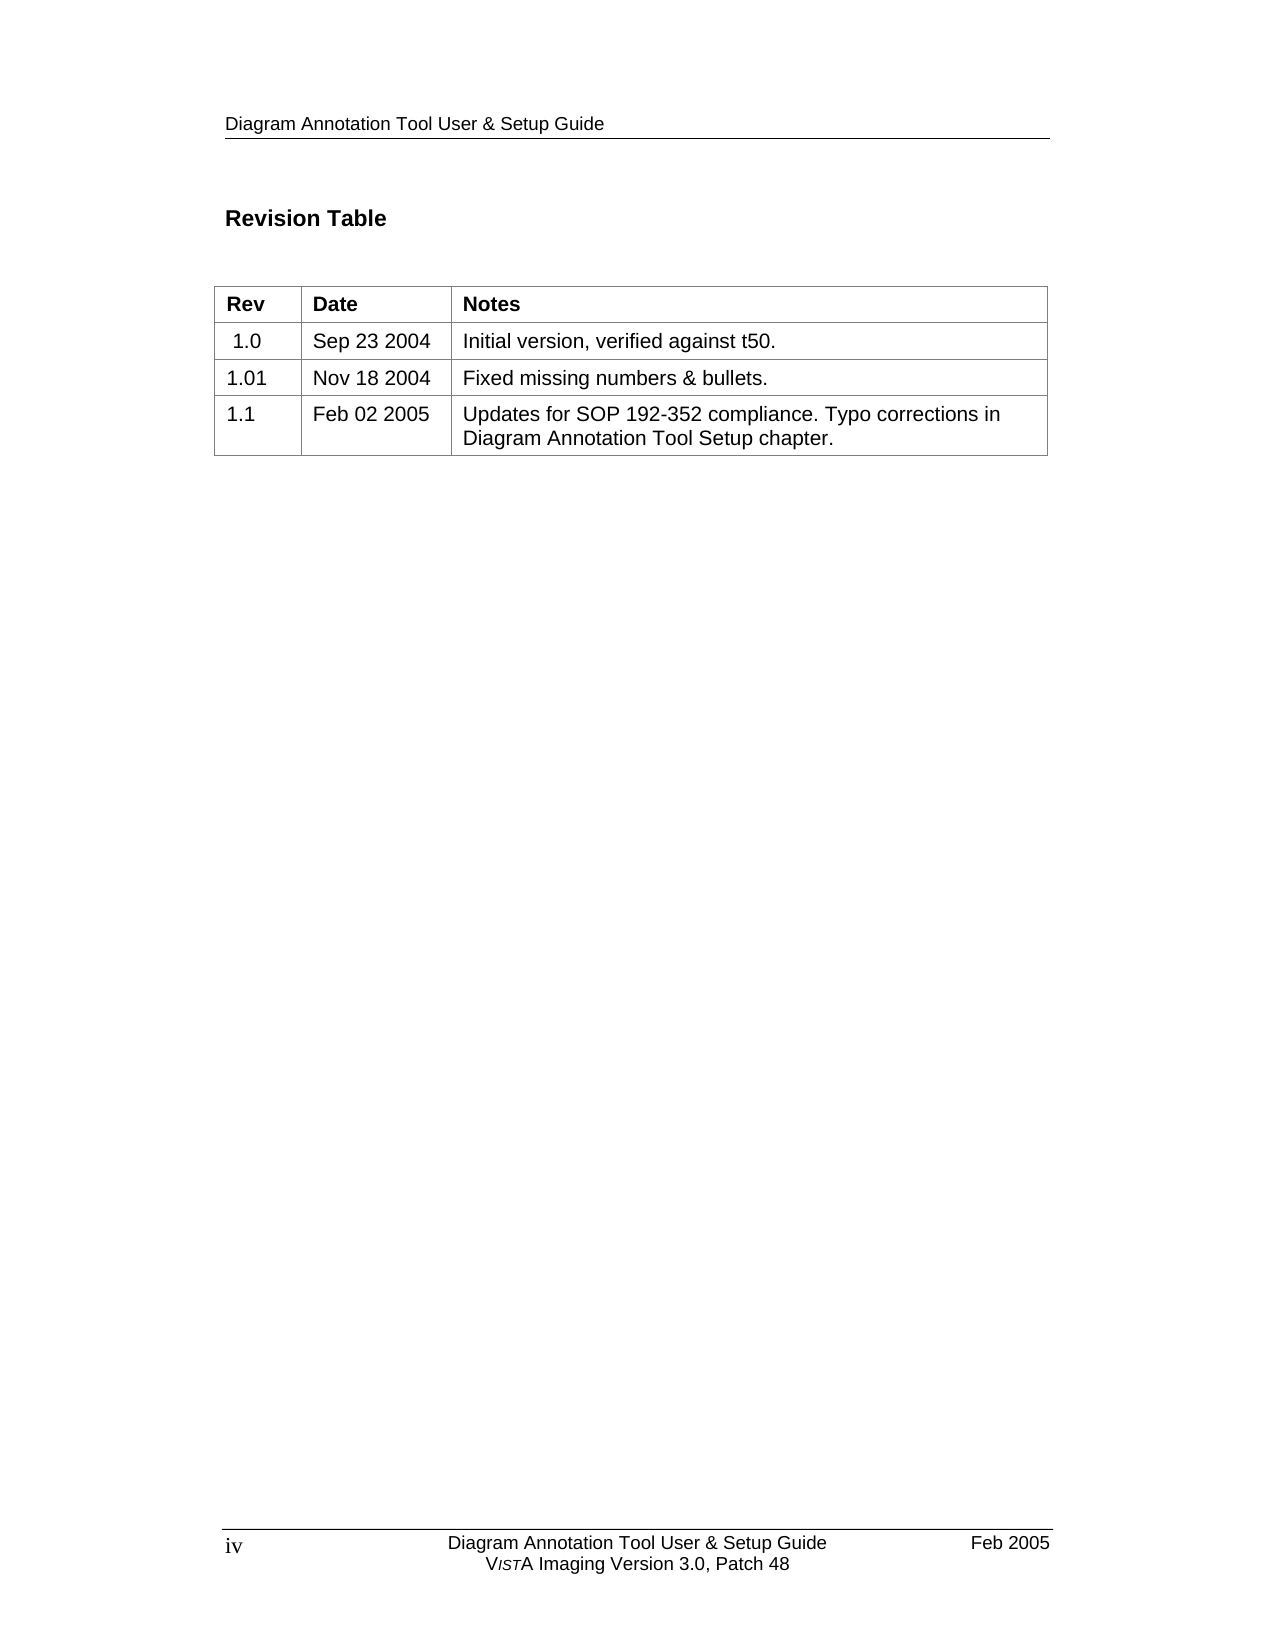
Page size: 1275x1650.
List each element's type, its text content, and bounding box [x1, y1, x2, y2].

table_cell 1.1 [215, 396, 301, 455]
table_cell Nov 18 2004 [302, 360, 451, 395]
table_cell Feb 02 2005 [302, 396, 451, 455]
table_cell Sep 23 2004 [302, 323, 451, 358]
text Revision Table [225, 205, 1112, 231]
table_header Date [302, 287, 451, 322]
table_header Notes [452, 287, 1047, 322]
table_cell 1.0 [215, 323, 301, 358]
table_cell Updates for SOP 192-352 compliance. Typo corrections in Diagram Annotation Tool Setup chapter. [452, 396, 1047, 455]
table_cell Initial version, verified against t50. [452, 323, 1047, 358]
table_cell 1.01 [215, 360, 301, 395]
table_header Rev [215, 287, 301, 322]
table_cell Fixed missing numbers & bullets. [452, 360, 1047, 395]
